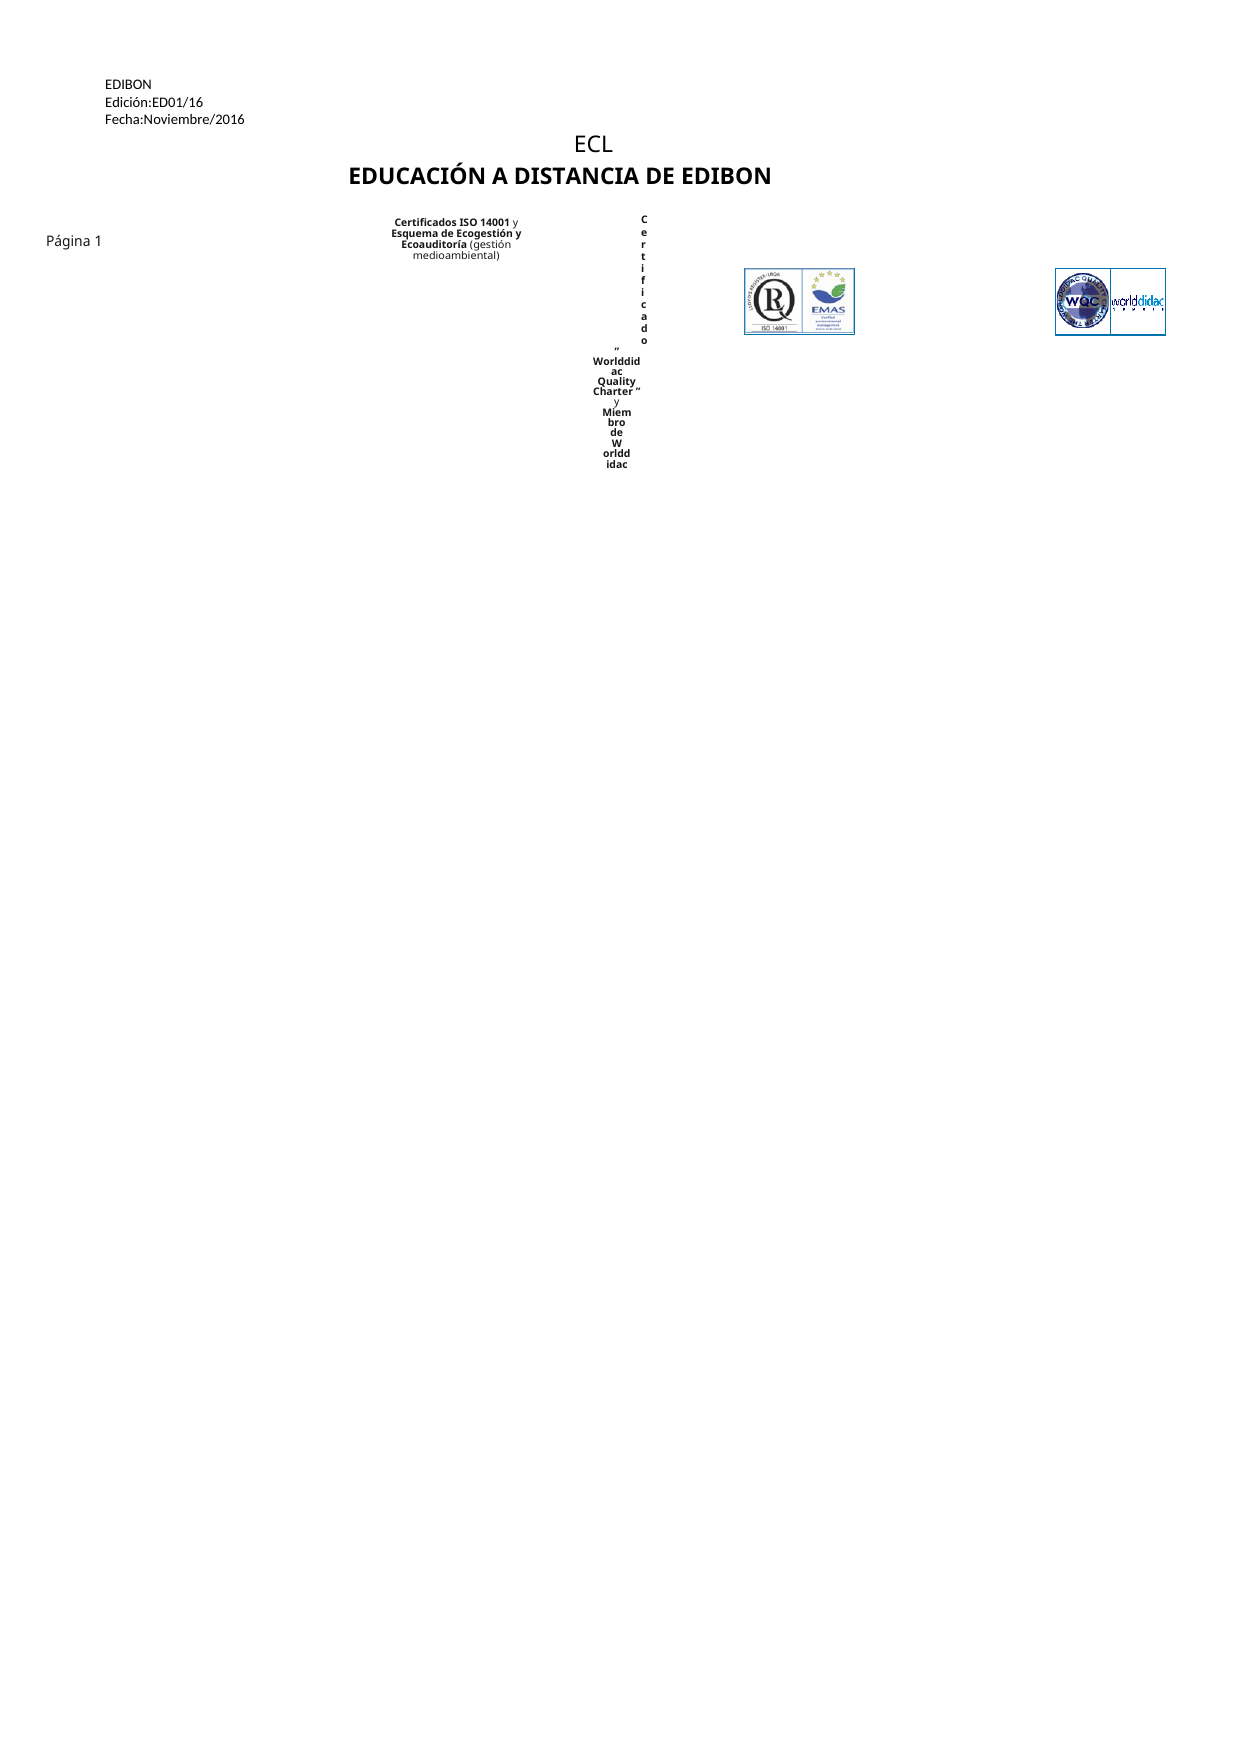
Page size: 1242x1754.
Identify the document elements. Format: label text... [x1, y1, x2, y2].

text Página 1 [46, 231, 249, 250]
picture [744, 268, 853, 333]
text y Miembro de Worlddidac [602, 397, 632, 470]
text Certificados ISO 14001 y Esquema de Ecogestión y Ecoauditoría (gestión medioambiental) [385, 217, 527, 263]
text ”Worlddidac Quality Charter ” [591, 347, 642, 397]
picture [1057, 273, 1109, 328]
picture [1112, 295, 1164, 311]
picture [1154, 295, 1164, 299]
